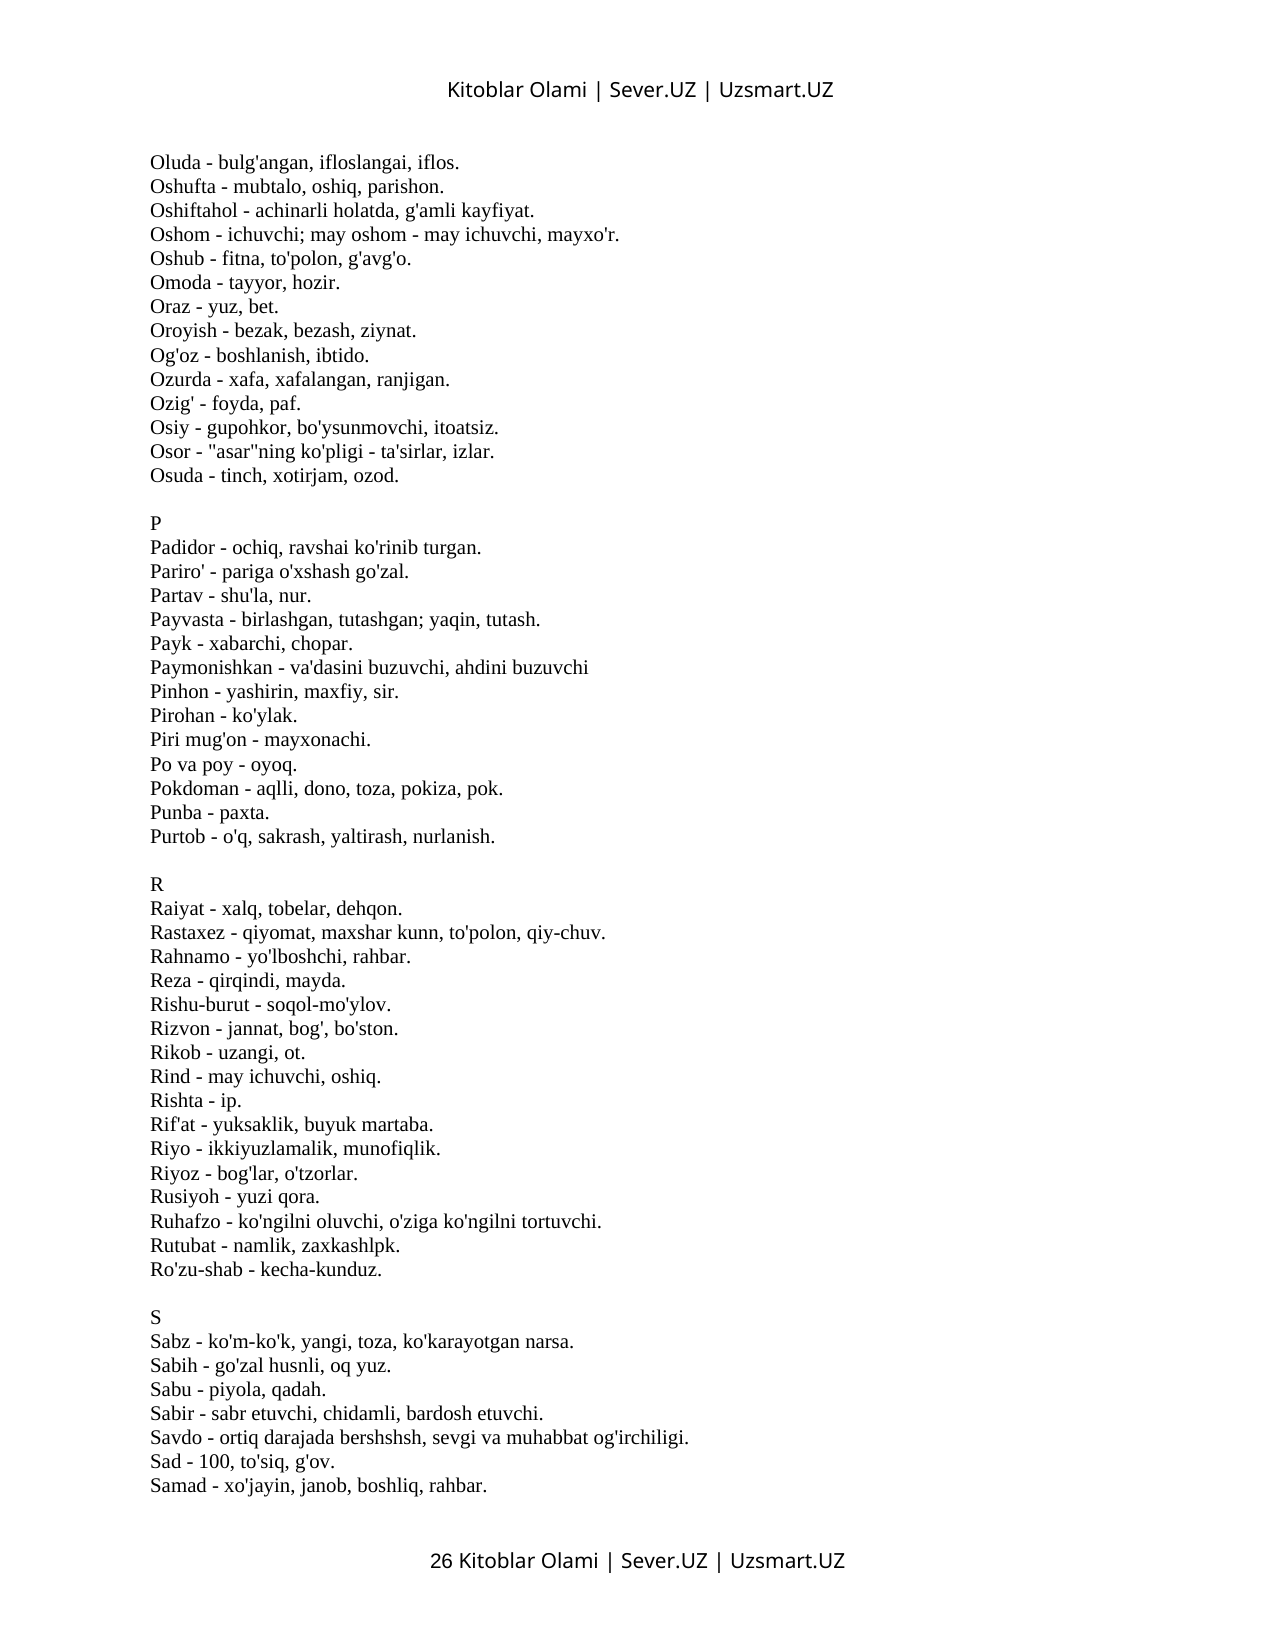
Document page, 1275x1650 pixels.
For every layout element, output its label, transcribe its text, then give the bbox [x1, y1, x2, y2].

text Po va poy - oyoq. [150, 751, 1125, 776]
text Sabu - piyola, qadah. [150, 1377, 1125, 1401]
text Oraz - yuz, bet. [150, 294, 1125, 318]
text Rastaxez - qiyomat, maxshar kunn, to'polon, qiy-chuv. [150, 920, 1125, 944]
text Reza - qirqindi, mayda. [150, 968, 1125, 992]
text Padidor - ochiq, ravshai ko'rinib turgan. [150, 535, 1125, 559]
text Osiy - gupohkor, bo'ysunmovchi, itoatsiz. [150, 415, 1125, 439]
text Payk - xabarchi, chopar. [150, 631, 1125, 655]
text Rutubat - namlik, zaxkashlpk. [150, 1233, 1125, 1257]
text Oshom - ichuvchi; may oshom - may ichuvchi, mayxo'r. [150, 222, 1125, 246]
text Ruhafzo - ko'ngilni oluvchi, o'ziga ko'ngilni tortuvchi. [150, 1208, 1125, 1233]
text Pokdoman - aqlli, dono, toza, pokiza, pok. [150, 776, 1125, 799]
text Savdo - ortiq darajada bershshsh, sevgi va muhabbat og'irchiligi. [150, 1425, 1125, 1449]
text Rahnamo - yo'lboshchi, rahbar. [150, 944, 1125, 968]
text Piri mug'on - mayxonachi. [150, 727, 1125, 751]
text Sabih - go'zal husnli, oq yuz. [150, 1353, 1125, 1377]
text Osuda - tinch, xotirjam, ozod. [150, 463, 1125, 487]
text Partav - shu'la, nur. [150, 583, 1125, 607]
text Osor - "asar"ning ko'pligi - ta'sirlar, izlar. [150, 439, 1125, 463]
text Rishta - ip. [150, 1088, 1125, 1112]
text P [150, 511, 1125, 535]
text Ozurda - xafa, xafalangan, ranjigan. [150, 367, 1125, 391]
text Rizvon - jannat, bog', bo'ston. [150, 1016, 1125, 1040]
text Sad - 100, to'siq, g'ov. [150, 1449, 1125, 1473]
text Omoda - tayyor, hozir. [150, 270, 1125, 294]
text Payvasta - birlashgan, tutashgan; yaqin, tutash. [150, 607, 1125, 631]
text Oroyish - bezak, bezash, ziynat. [150, 318, 1125, 342]
text Pariro' - pariga o'xshash go'zal. [150, 559, 1125, 583]
text Rif'at - yuksaklik, buyuk martaba. [150, 1112, 1125, 1136]
text Ozig' - foyda, paf. [150, 391, 1125, 415]
text Purtob - o'q, sakrash, yaltirash, nurlanish. [150, 824, 1125, 848]
text Oshub - fitna, to'polon, g'avg'o. [150, 246, 1125, 270]
text Pirohan - ko'ylak. [150, 703, 1125, 727]
text Sabir - sabr etuvchi, chidamli, bardosh etuvchi. [150, 1401, 1125, 1425]
text Pinhon - yashirin, maxfiy, sir. [150, 679, 1125, 703]
text Riyo - ikkiyuzlamalik, munofiqlik. [150, 1136, 1125, 1160]
text S [150, 1305, 1125, 1329]
text Oluda - bulg'angan, ifloslangai, iflos. [150, 150, 1125, 174]
text Oshiftahol - achinarli holatda, g'amli kayfiyat. [150, 198, 1125, 222]
text Sabz - ko'm-ko'k, yangi, toza, ko'karayotgan narsa. [150, 1329, 1125, 1353]
text Rind - may ichuvchi, oshiq. [150, 1064, 1125, 1088]
text Punba - paxta. [150, 799, 1125, 824]
text Ro'zu-shab - kecha-kunduz. [150, 1257, 1125, 1281]
text Rishu-burut - soqol-mo'ylov. [150, 992, 1125, 1016]
text Rikob - uzangi, ot. [150, 1040, 1125, 1064]
text Rusiyoh - yuzi qora. [150, 1184, 1125, 1208]
text Oshufta - mubtalo, oshiq, parishon. [150, 174, 1125, 198]
text Raiyat - xalq, tobelar, dehqon. [150, 896, 1125, 920]
text Riyoz - bog'lar, o'tzorlar. [150, 1160, 1125, 1184]
text Og'oz - boshlanish, ibtido. [150, 342, 1125, 367]
text R [150, 872, 1125, 896]
text Paymonishkan - va'dasini buzuvchi, ahdini buzuvchi [150, 655, 1125, 679]
text Samad - xo'jayin, janob, boshliq, rahbar. [150, 1473, 1125, 1497]
